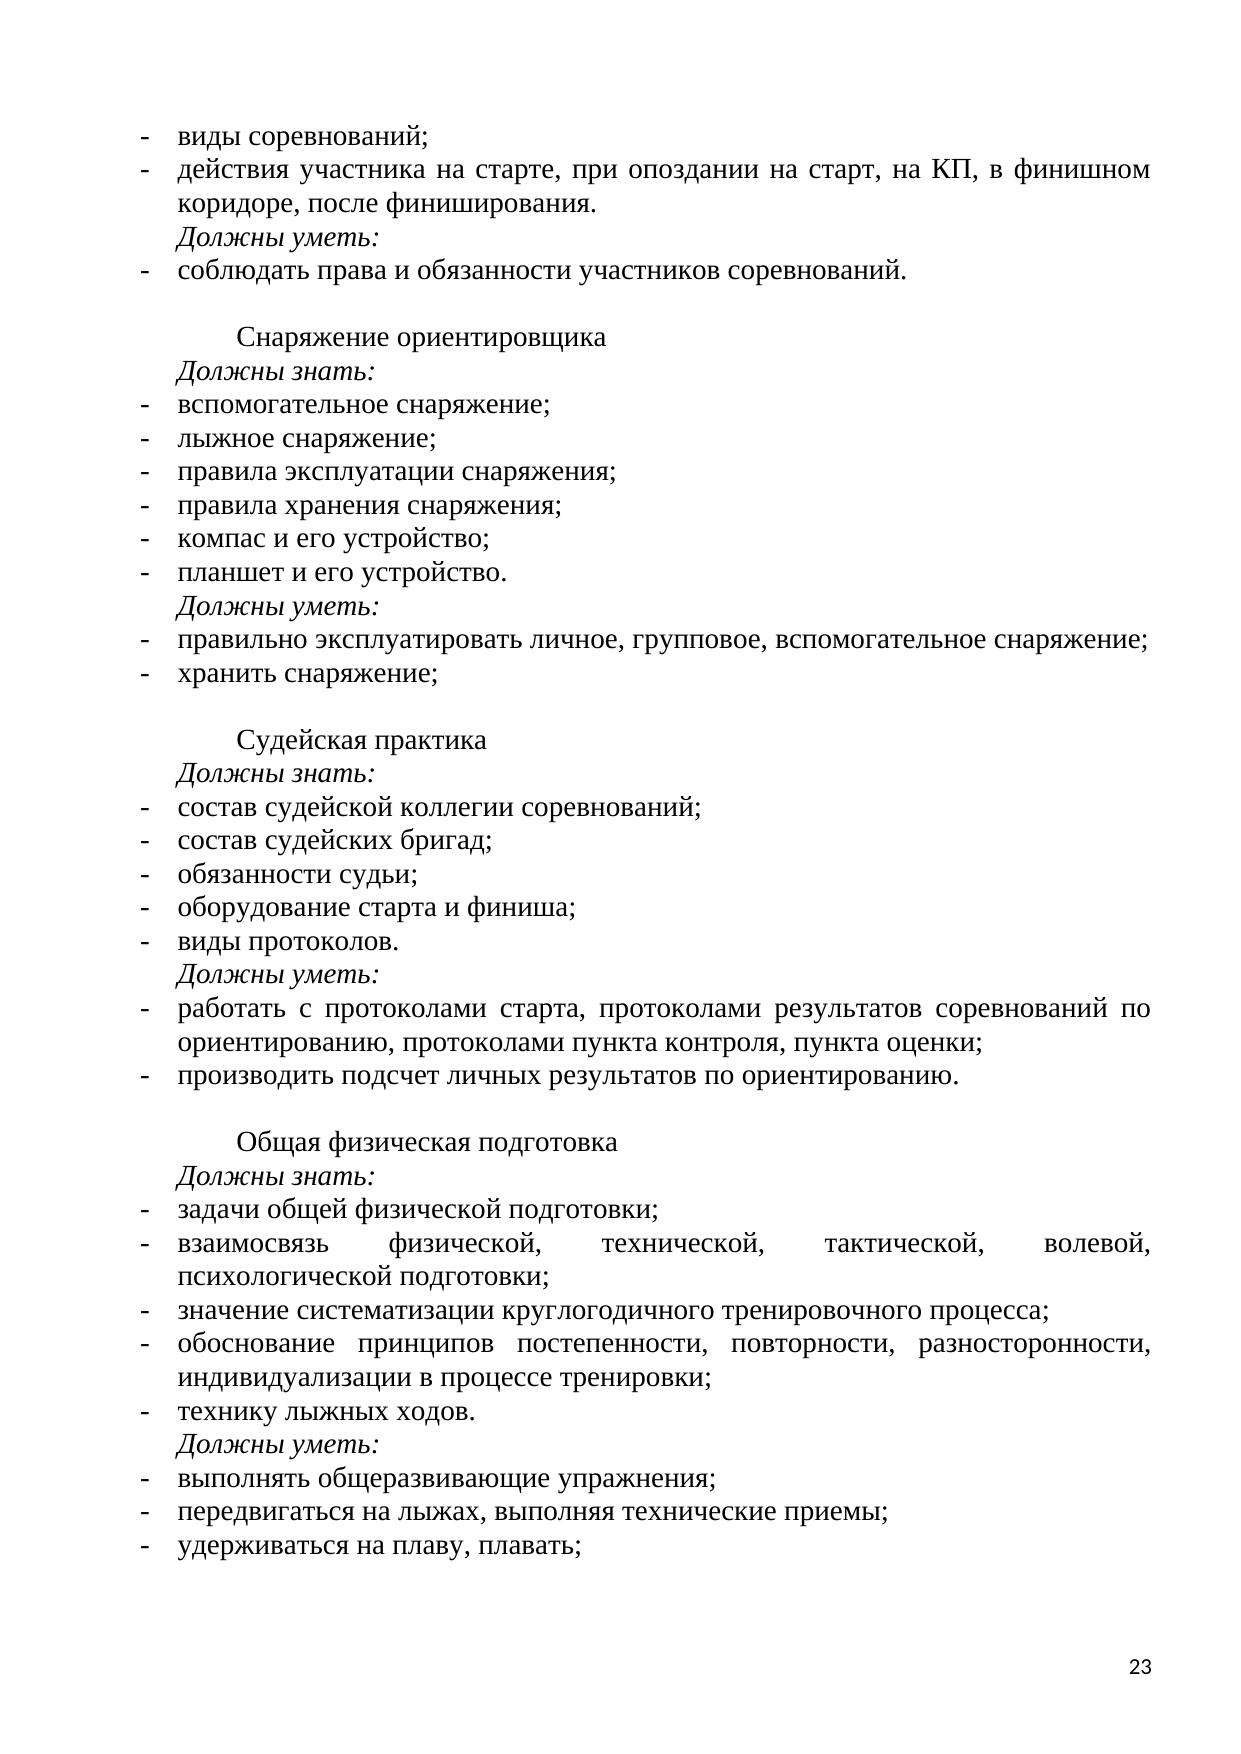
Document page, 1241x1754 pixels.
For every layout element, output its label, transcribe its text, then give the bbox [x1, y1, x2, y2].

text Должны уметь: [177, 219, 1152, 252]
list правильно эксплуатировать личное, групповое, вспомогательное снаряжение; [140, 621, 1152, 655]
list выполнять общеразвивающие упражнения; [140, 1460, 1152, 1493]
list взаимосвязь физической, технической, тактической, волевой, психологической подготовки; [140, 1225, 1152, 1292]
list состав судейской коллегии соревнований; [140, 789, 1152, 822]
list задачи общей физической подготовки; [140, 1191, 1152, 1225]
text Должны уметь: [177, 1426, 1152, 1460]
list соблюдать права и обязанности участников соревнований. [140, 252, 1152, 286]
text Должны уметь: [177, 588, 1152, 621]
text Должны уметь: [177, 957, 1152, 990]
list значение систематизации круглогодичного тренировочного процесса; [140, 1292, 1152, 1326]
list работать с протоколами старта, протоколами результатов соревнований по ориентированию, протоколами пункта контроля, пункта оценки; [140, 990, 1152, 1057]
list действия участника на старте, при опоздании на старт, на КП, в финишном коридоре, после финиширования. [140, 152, 1152, 219]
list состав судейских бригад; [140, 822, 1152, 856]
list обязанности судьи; [140, 856, 1152, 889]
list передвигаться на лыжах, выполняя технические приемы; [140, 1493, 1152, 1527]
list правила хранения снаряжения; [140, 487, 1152, 521]
text Должны знать: [177, 755, 1152, 789]
list планшет и его устройство. [140, 554, 1152, 588]
list обоснование принципов постепенности, повторности, разносторонности, индивидуализации в процессе тренировки; [140, 1326, 1152, 1393]
text Общая физическая подготовка [177, 1124, 1152, 1158]
text Должны знать: [177, 353, 1152, 386]
list правила эксплуатации снаряжения; [140, 453, 1152, 487]
list хранить снаряжение; [140, 655, 1152, 688]
list вспомогательное снаряжение; [140, 386, 1152, 420]
list виды протоколов. [140, 923, 1152, 957]
list оборудование старта и финиша; [140, 889, 1152, 923]
list компас и его устройство; [140, 521, 1152, 554]
list удерживаться на плаву, плавать; [140, 1527, 1152, 1560]
text Судейская практика [177, 722, 1152, 755]
list технику лыжных ходов. [140, 1393, 1152, 1426]
text Снаряжение ориентировщика [177, 319, 1152, 353]
list производить подсчет личных результатов по ориентированию. [140, 1057, 1152, 1091]
list виды соревнований; [140, 118, 1152, 152]
list лыжное снаряжение; [140, 420, 1152, 453]
text Должны знать: [177, 1158, 1152, 1191]
